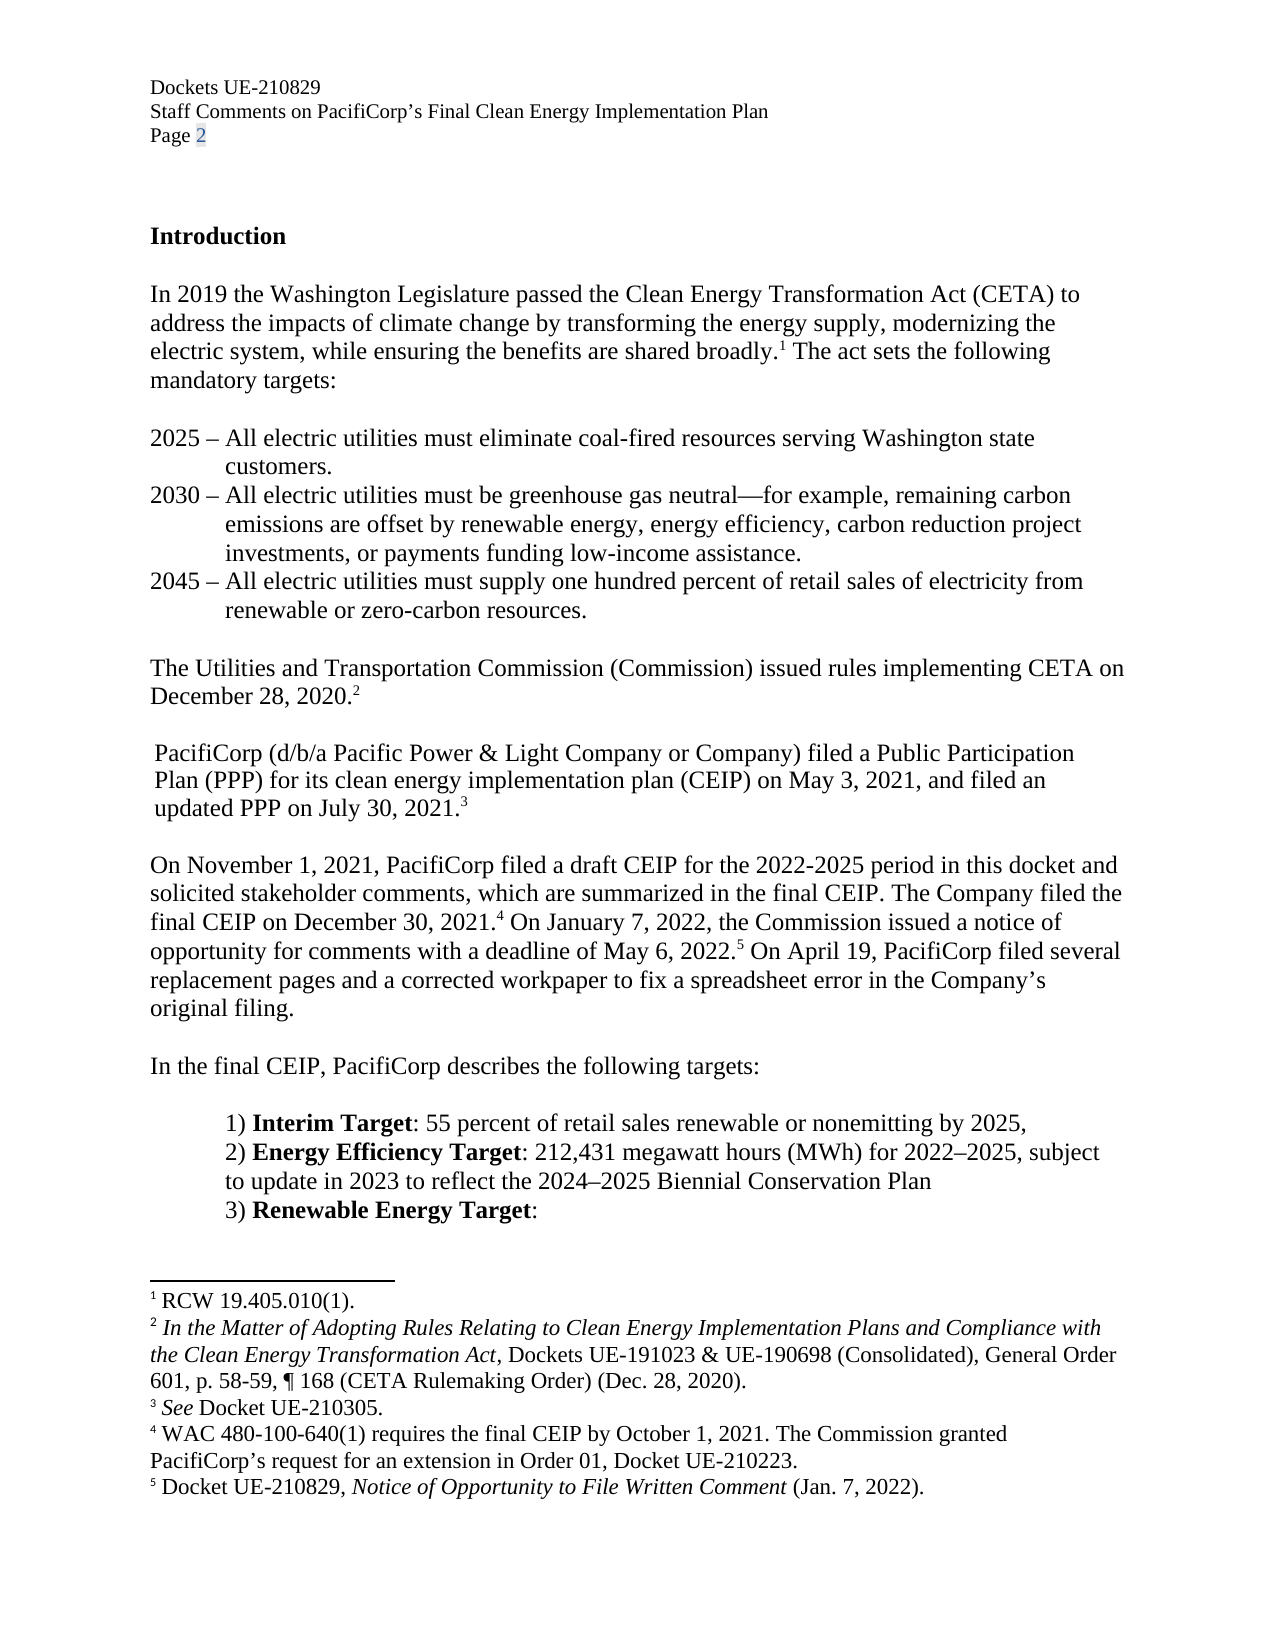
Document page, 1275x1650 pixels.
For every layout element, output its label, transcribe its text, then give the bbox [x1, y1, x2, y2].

text On November 1, 2021, PacifiCorp filed a draft CEIP for the 2022-2025 period in this docket and solicited stakeholder comments, which are summarized in the final CEIP. The Company filed the final CEIP on December 30, 2021. On January 7, 2022, the Commission issued a notice of opportunity for comments with a deadline of May 6, 2022. On April 19, PacifiCorp filed several replacement pages and a corrected workpaper to fix a spreadsheet error in the Company’s original filing. [150, 850, 1125, 1022]
text 2045 – All electric utilities must supply one hundred percent of retail sales of electricity from renewable or zero-carbon resources. [150, 566, 1125, 624]
text 1) Interim Target: 55 percent of retail sales renewable or nonemitting by 2025, [225, 1108, 1125, 1137]
text In the final CEIP, PacifiCorp describes the following targets: [150, 1051, 1125, 1080]
text 2025 – All electric utilities must eliminate coal-fired resources serving Washington state customers. [150, 423, 1125, 480]
subtitle Introduction [150, 221, 1125, 250]
text PacifiCorp (d/b/a Pacific Power & Light Company or Company) filed a Public Participation Plan (PPP) for its clean energy implementation plan (CEIP) on May 3, 2021, and filed an updated PPP on July 30, 2021. [154, 739, 1125, 822]
text 2030 – All electric utilities must be greenhouse gas neutral—for example, remaining carbon emissions are offset by renewable energy, energy efficiency, carbon reduction project investments, or payments funding low-income assistance. [150, 480, 1125, 566]
text 3) Renewable Energy Target: [225, 1195, 1125, 1223]
text The Utilities and Transportation Commission (Commission) issued rules implementing CETA on December 28, 2020. [150, 653, 1125, 710]
text In 2019 the Washington Legislature passed the Clean Energy Transformation Act (CETA) to address the impacts of climate change by transforming the energy supply, modernizing the electric system, while ensuring the benefits are shared broadly. The act sets the following mandatory targets: [150, 279, 1125, 394]
text 2) Energy Efficiency Target: 212,431 megawatt hours (MWh) for 2022–2025, subject to update in 2023 to reflect the 2024–2025 Biennial Conservation Plan [225, 1137, 1125, 1195]
